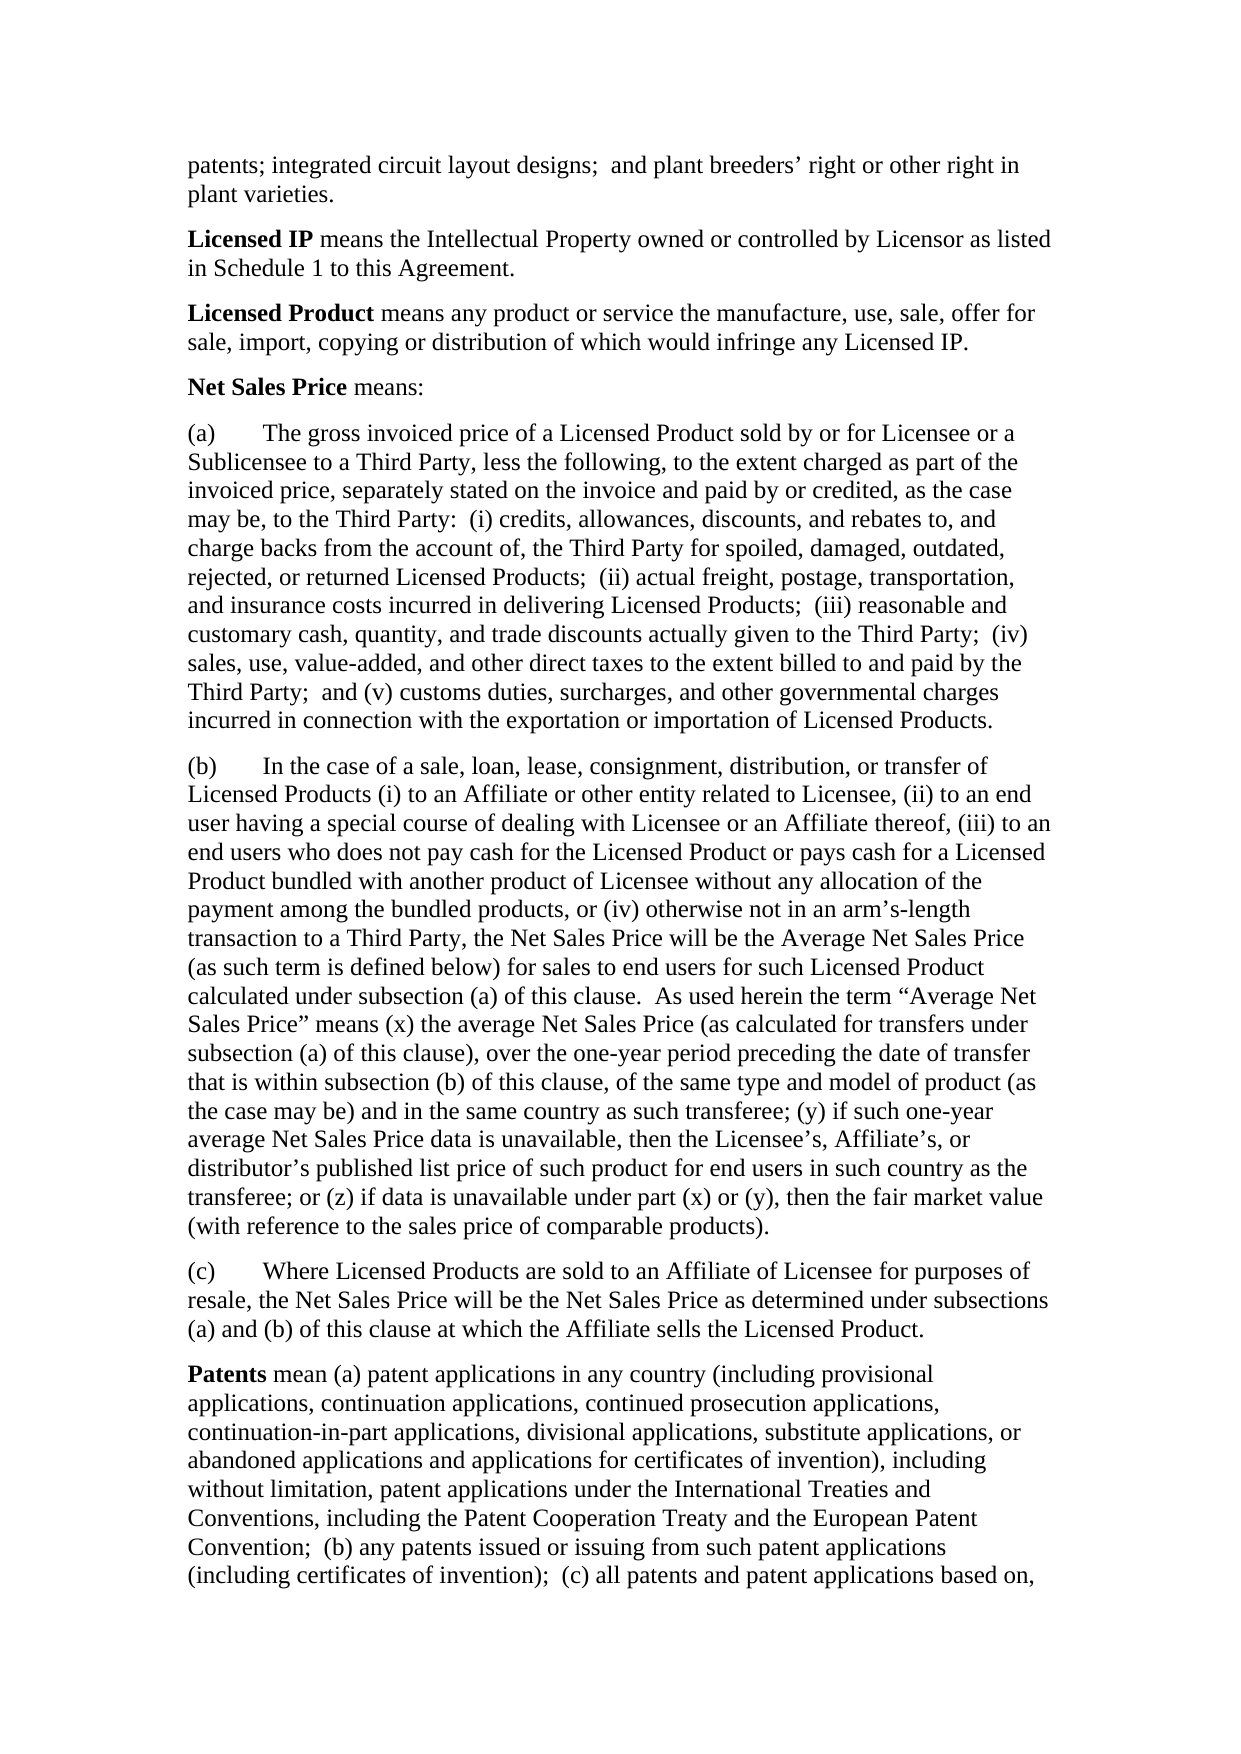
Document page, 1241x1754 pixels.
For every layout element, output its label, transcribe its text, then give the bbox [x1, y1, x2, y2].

text (b) In the case of a sale, loan, lease, consignment, distribution, or transfer of Licensed Products (i) to an Affiliate or other entity related to Licensee, (ii) to an end user having a special course of dealing with Licensee or an Affiliate thereof, (iii) to an end users who does not pay cash for the Licensed Product or pays cash for a Licensed Product bundled with another product of Licensee without any allocation of the payment among the bundled products, or (iv) otherwise not in an arm’s-length transaction to a Third Party, the Net Sales Price will be the Average Net Sales Price (as such term is defined below) for sales to end users for such Licensed Product calculated under subsection (a) of this clause. As used herein the term “Average Net Sales Price” means (x) the average Net Sales Price (as calculated for transfers under subsection (a) of this clause), over the one-year period preceding the date of transfer that is within subsection (b) of this clause, of the same type and model of product (as the case may be) and in the same country as such transferee; (y) if such one-year average Net Sales Price data is unavailable, then the Licensee’s, Affiliate’s, or distributor’s published list price of such product for end users in such country as the transferee; or (z) if data is unavailable under part (x) or (y), then the fair market value (with reference to the sales price of comparable products). [187, 751, 1053, 1239]
text Net Sales Price means: [187, 372, 1053, 401]
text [187, 1359, 1053, 1589]
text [187, 150, 1053, 207]
text (a) The gross invoiced price of a Licensed Product sold by or for Licensee or a Sublicensee to a Third Party, less the following, to the extent charged as part of the invoiced price, separately stated on the invoice and paid by or credited, as the case may be, to the Third Party: (i) credits, allowances, discounts, and rebates to, and charge backs from the account of, the Third Party for spoiled, damaged, outdated, rejected, or returned Licensed Products; (ii) actual freight, postage, transportation, and insurance costs incurred in delivering Licensed Products; (iii) reasonable and customary cash, quantity, and trade discounts actually given to the Third Party; (iv) sales, use, value-added, and other direct taxes to the extent billed to and paid by the Third Party; and (v) customs duties, surcharges, and other governmental charges incurred in connection with the exportation or importation of Licensed Products. [187, 418, 1053, 734]
text Licensed Product means any product or service the manufacture, use, sale, offer for sale, import, copying or distribution of which would infringe any Licensed IP. [187, 298, 1053, 356]
text (c) Where Licensed Products are sold to an Affiliate of Licensee for purposes of resale, the Net Sales Price will be the Net Sales Price as determined under subsections (a) and (b) of this clause at which the Affiliate sells the Licensed Product. [187, 1256, 1053, 1342]
text Licensed IP means the Intellectual Property owned or controlled by Licensor as listed in Schedule 1 to this Agreement. [187, 224, 1053, 282]
